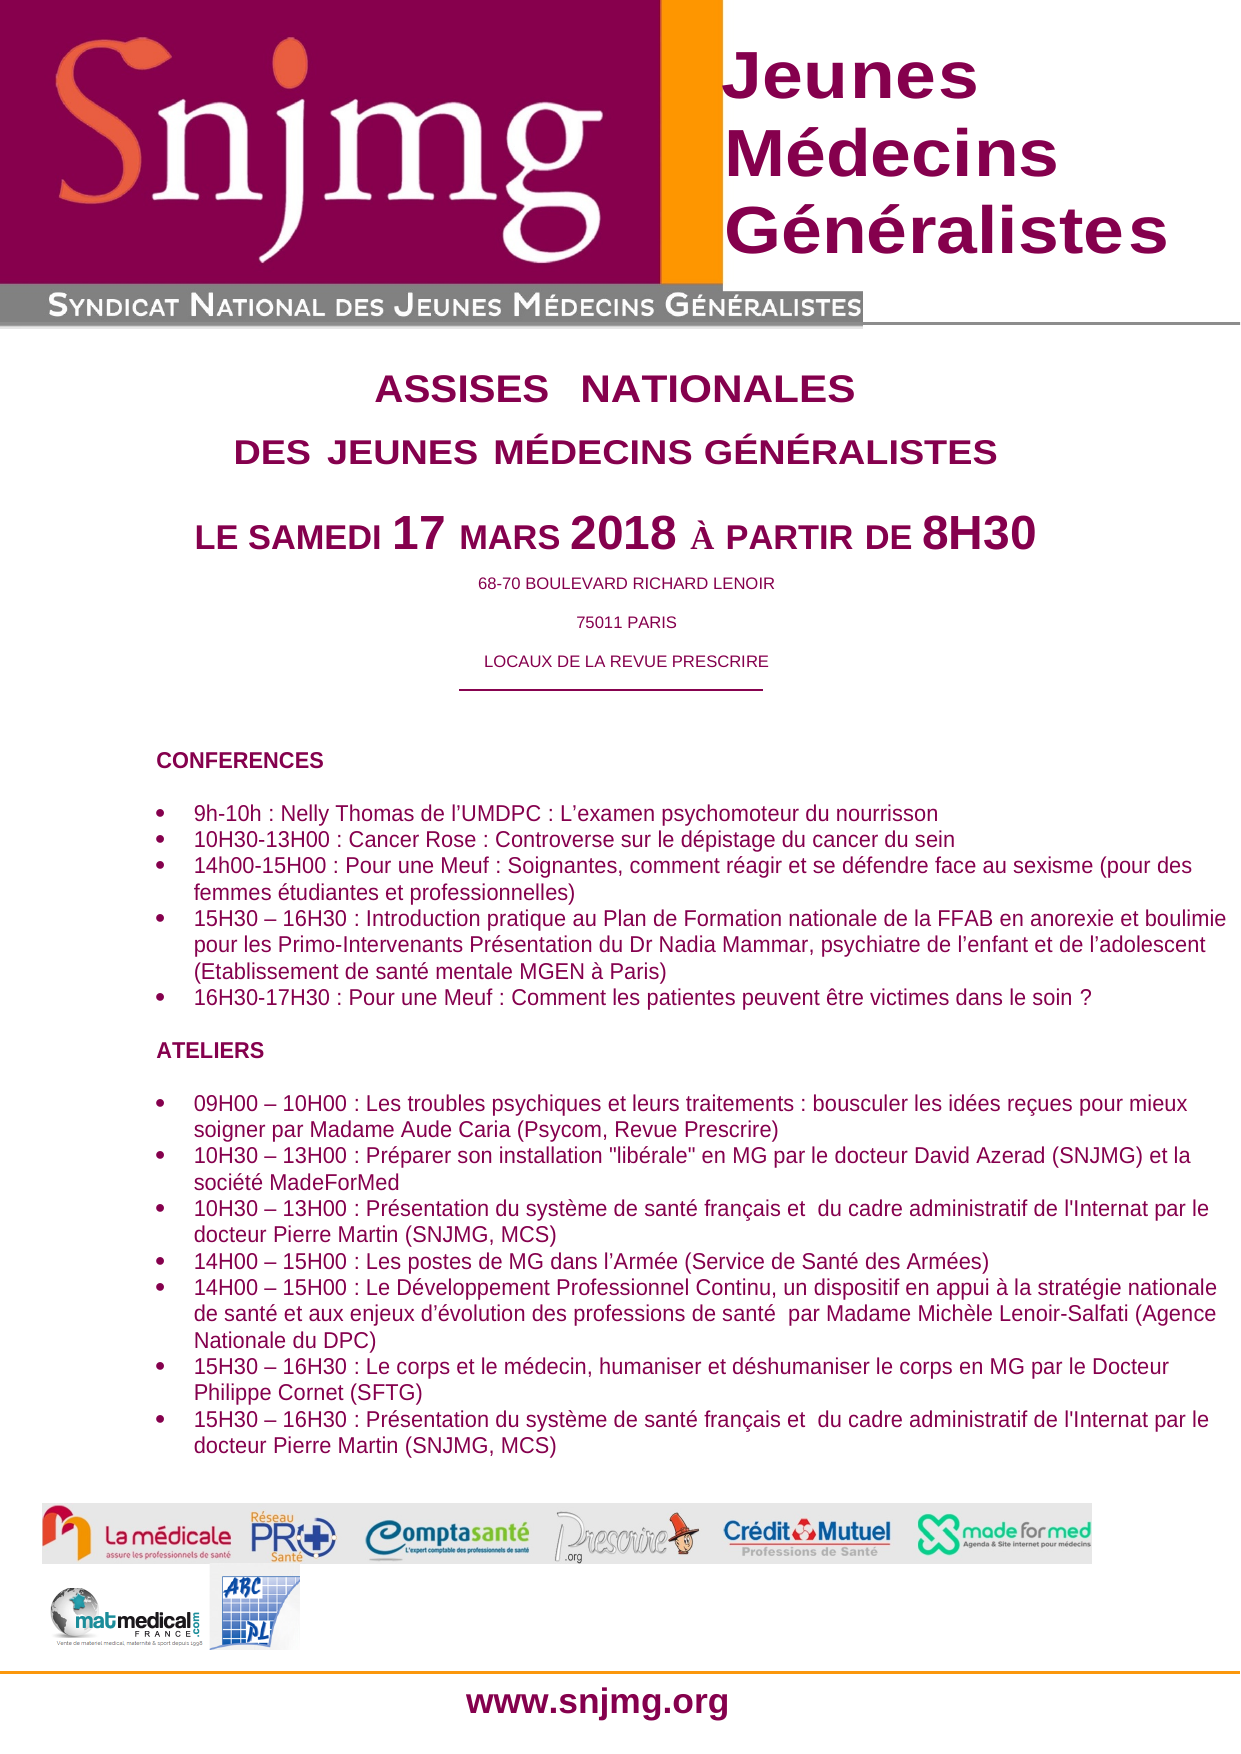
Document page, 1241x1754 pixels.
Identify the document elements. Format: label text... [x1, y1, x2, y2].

list 15H30 – 16H30 : Le corps et le médecin, humaniser et déshumaniser le corps en MG par le Docteur Philippe Cornet (SFTG) [156, 1353, 1240, 1406]
text 68-70 BOULEVARD RICHARD LENOIR [414, 573, 838, 593]
picture [0, 0, 863, 322]
list 14h00-15H00 : Pour une Meuf : Soignantes, comment réagir et se défendre face au sexisme (pour des femmes étudiantes et professionnelles) [156, 852, 1240, 905]
list 15H30 – 16H30 : Introduction pratique au Plan de Formation nationale de la FFAB en anorexie et boulimie pour les Primo-Intervenants Présentation du Dr Nadia Mammar, psychiatre de l’enfant et de l’adolescent (Etablissement de santé mentale MGEN à Paris) [156, 905, 1240, 984]
text LE SAMEDI 17 MARS 2018 À PARTIR DE 8H30 [0, 504, 1231, 559]
list 09H00 – 10H00 : Les troubles psychiques et leurs traitements : bousculer les idées reçues pour mieux soigner par Madame Aude Caria (Psycom, Revue Prescrire) [156, 1089, 1240, 1142]
text CONFERENCES [156, 747, 1240, 773]
text ATELIERS [156, 1037, 1240, 1063]
list 10H30 – 13H00 : Présentation du système de santé français et du cadre administratif de l'Internat par le docteur Pierre Martin (SNJMG, MCS) [156, 1195, 1240, 1248]
list 14H00 – 15H00 : Les postes de MG dans l’Armée (Service de Santé des Armées) [156, 1248, 1240, 1274]
list 9h-10h : Nelly Thomas de l’UMDPC : L’examen psychomoteur du nourrisson [156, 799, 1240, 826]
text Jeunes Médecins Généralistes [721, 36, 1240, 267]
text 75011 PARIS [414, 612, 838, 632]
text ASSISES NATIONALES [0, 366, 1230, 410]
picture [42, 1503, 1092, 1650]
text www.snjmg.org [0, 1680, 1195, 1721]
list 16H30-17H30 : Pour une Meuf : Comment les patientes peuvent être victimes dans le soin ? [156, 984, 1240, 1010]
list 10H30-13H00 : Cancer Rose : Controverse sur le dépistage du cancer du sein [156, 826, 1240, 852]
list 14H00 – 15H00 : Le Développement Professionnel Continu, un dispositif en appui à la stratégie nationale de santé et aux enjeux d’évolution des professions de santé par Madame Michèle Lenoir-Salfati (Agence Nationale du DPC) [156, 1274, 1240, 1353]
list 15H30 – 16H30 : Présentation du système de santé français et du cadre administratif de l'Internat par le docteur Pierre Martin (SNJMG, MCS) [156, 1406, 1240, 1458]
picture [0, 325, 863, 329]
list 10H30 – 13H00 : Préparer son installation "libérale" en MG par le docteur David Azerad (SNJMG) et la société MadeForMed [156, 1142, 1240, 1195]
text LOCAUX DE LA REVUE PRESCRIRE [414, 652, 838, 671]
text DES JEUNES MÉDECINS GÉNÉRALISTES [0, 432, 1231, 471]
